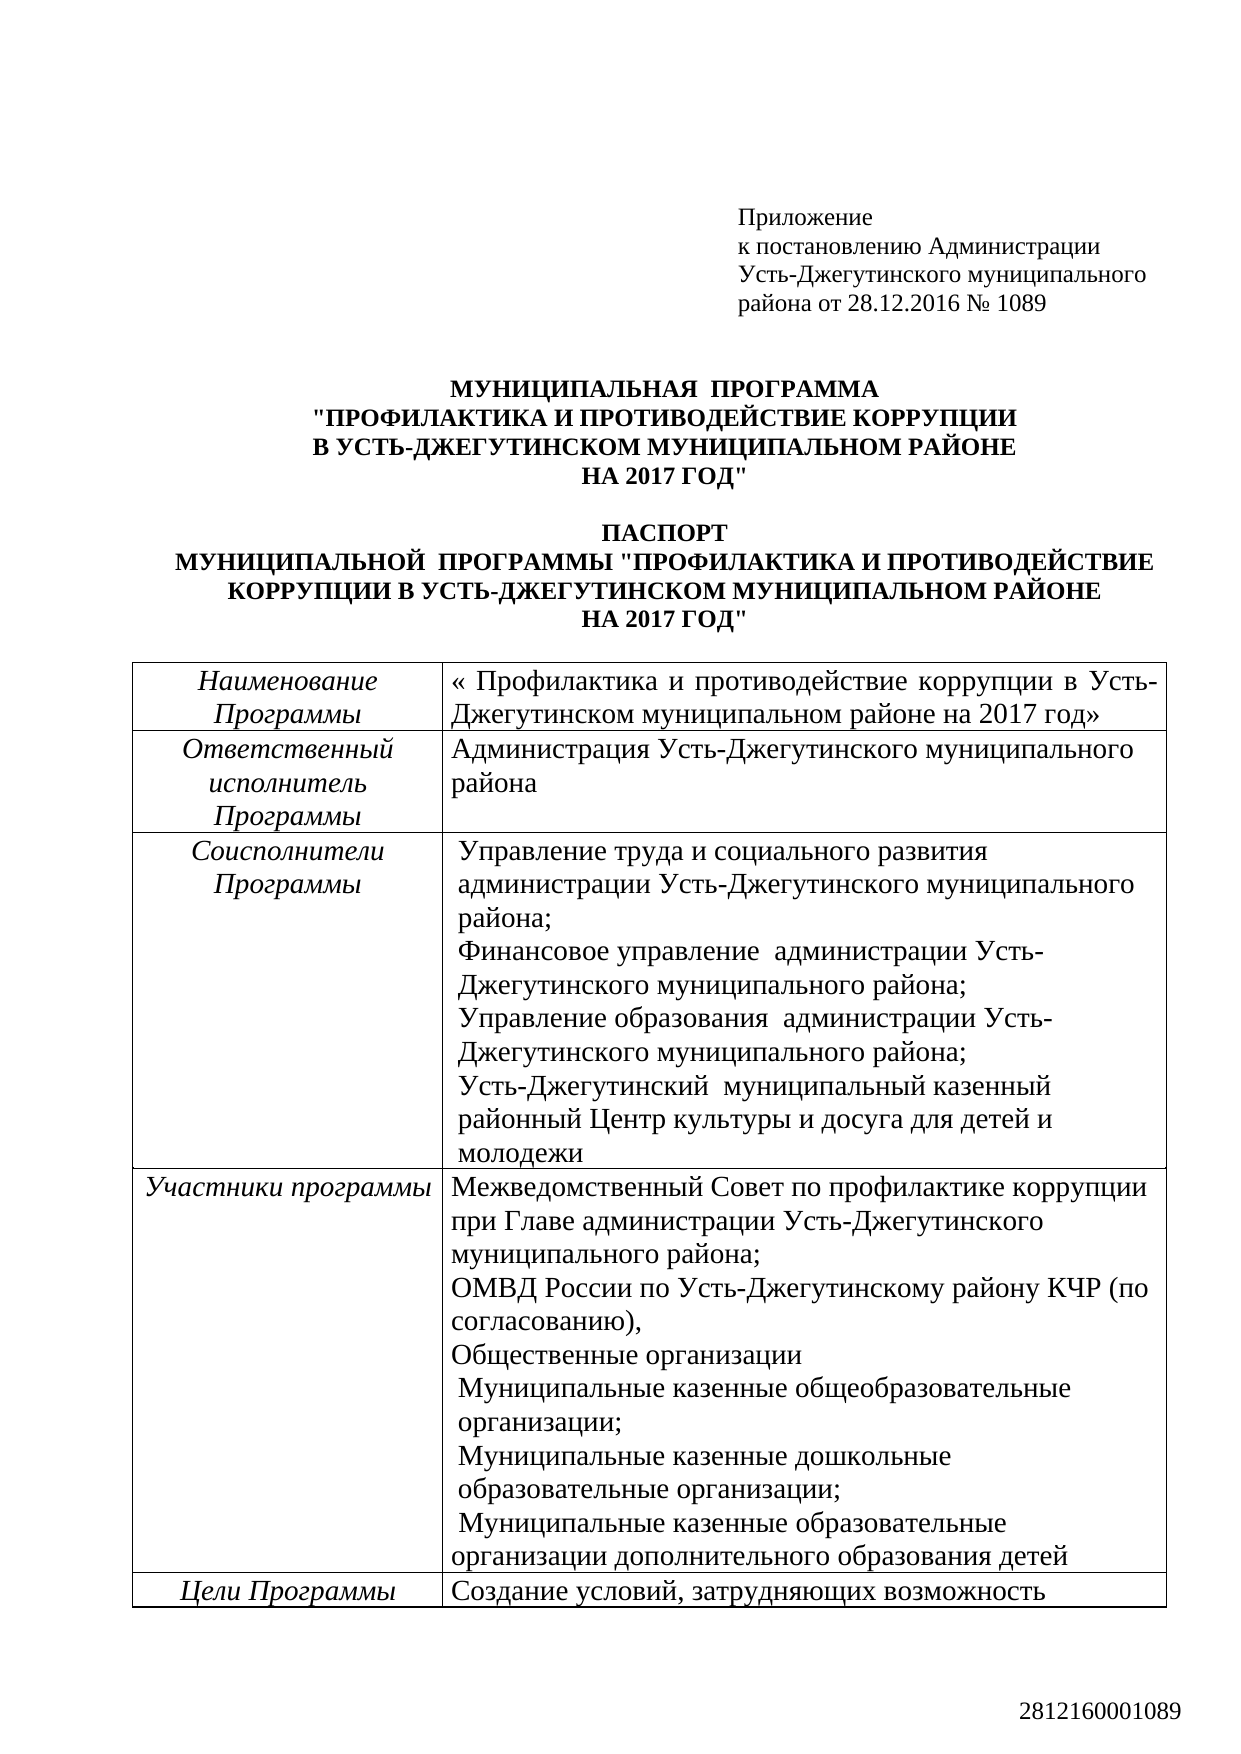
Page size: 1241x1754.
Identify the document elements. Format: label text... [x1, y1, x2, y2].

table_cell Участники программы [133, 1169, 442, 1572]
text Приложение [738, 202, 1181, 231]
table_cell Соисполнители Программы [133, 833, 442, 1168]
table_header « Профилактика и противодействие коррупции в Усть-Джегутинском муниципальном районе на 2017 год» [443, 663, 1166, 730]
table_header Наименование Программы [133, 663, 442, 730]
table_cell Цели Программы [133, 1573, 442, 1606]
text ПАСПОРТ [148, 518, 1181, 547]
text к постановлению Администрации [738, 231, 1181, 259]
table_cell Межведомственный Совет по профилактике коррупции при Главе администрации Усть-Джегутинского муниципального района; ОМВД России по Усть-Джегутинскому району КЧР (по согласованию), Общественные организации Муниципальные казенные общеобразовательные организации; Муниципальные казенные дошкольные образовательные организации; Муниципальные казенные образовательные организации дополнительного образования детей [443, 1169, 1166, 1572]
text В УСТЬ-ДЖЕГУТИНСКОМ МУНИЦИПАЛЬНОМ РАЙОНЕ [148, 432, 1181, 461]
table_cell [443, 1573, 1166, 1606]
text "ПРОФИЛАКТИКА И ПРОТИВОДЕЙСТВИЕ КОРРУПЦИИ [148, 403, 1181, 432]
text НА 2017 ГОД" [148, 604, 1181, 633]
text МУНИЦИПАЛЬНАЯ ПРОГРАММА [148, 374, 1181, 403]
text МУНИЦИПАЛЬНОЙ ПРОГРАММЫ "ПРОФИЛАКТИКА И ПРОТИВОДЕЙСТВИЕ КОРРУПЦИИ В УСТЬ-ДЖЕГУТИНСКОМ МУНИЦИПАЛЬНОМ РАЙОНЕ [148, 547, 1181, 604]
table_cell Ответственный исполнитель Программы [133, 731, 442, 832]
text НА 2017 ГОД" [148, 461, 1181, 489]
table_cell Управление труда и социального развития администрации Усть-Джегутинского муниципального района; Финансовое управление администрации Усть-Джегутинского муниципального района; Управление образования администрации Усть-Джегутинского муниципального района; Усть-Джегутинский муниципальный казенный районный Центр культуры и досуга для детей и молодежи [443, 833, 1166, 1168]
text Усть-Джегутинского муниципального района от 28.12.2016 № 1089 [738, 259, 1181, 317]
table_cell Администрация Усть-Джегутинского муниципального района [443, 731, 1166, 832]
